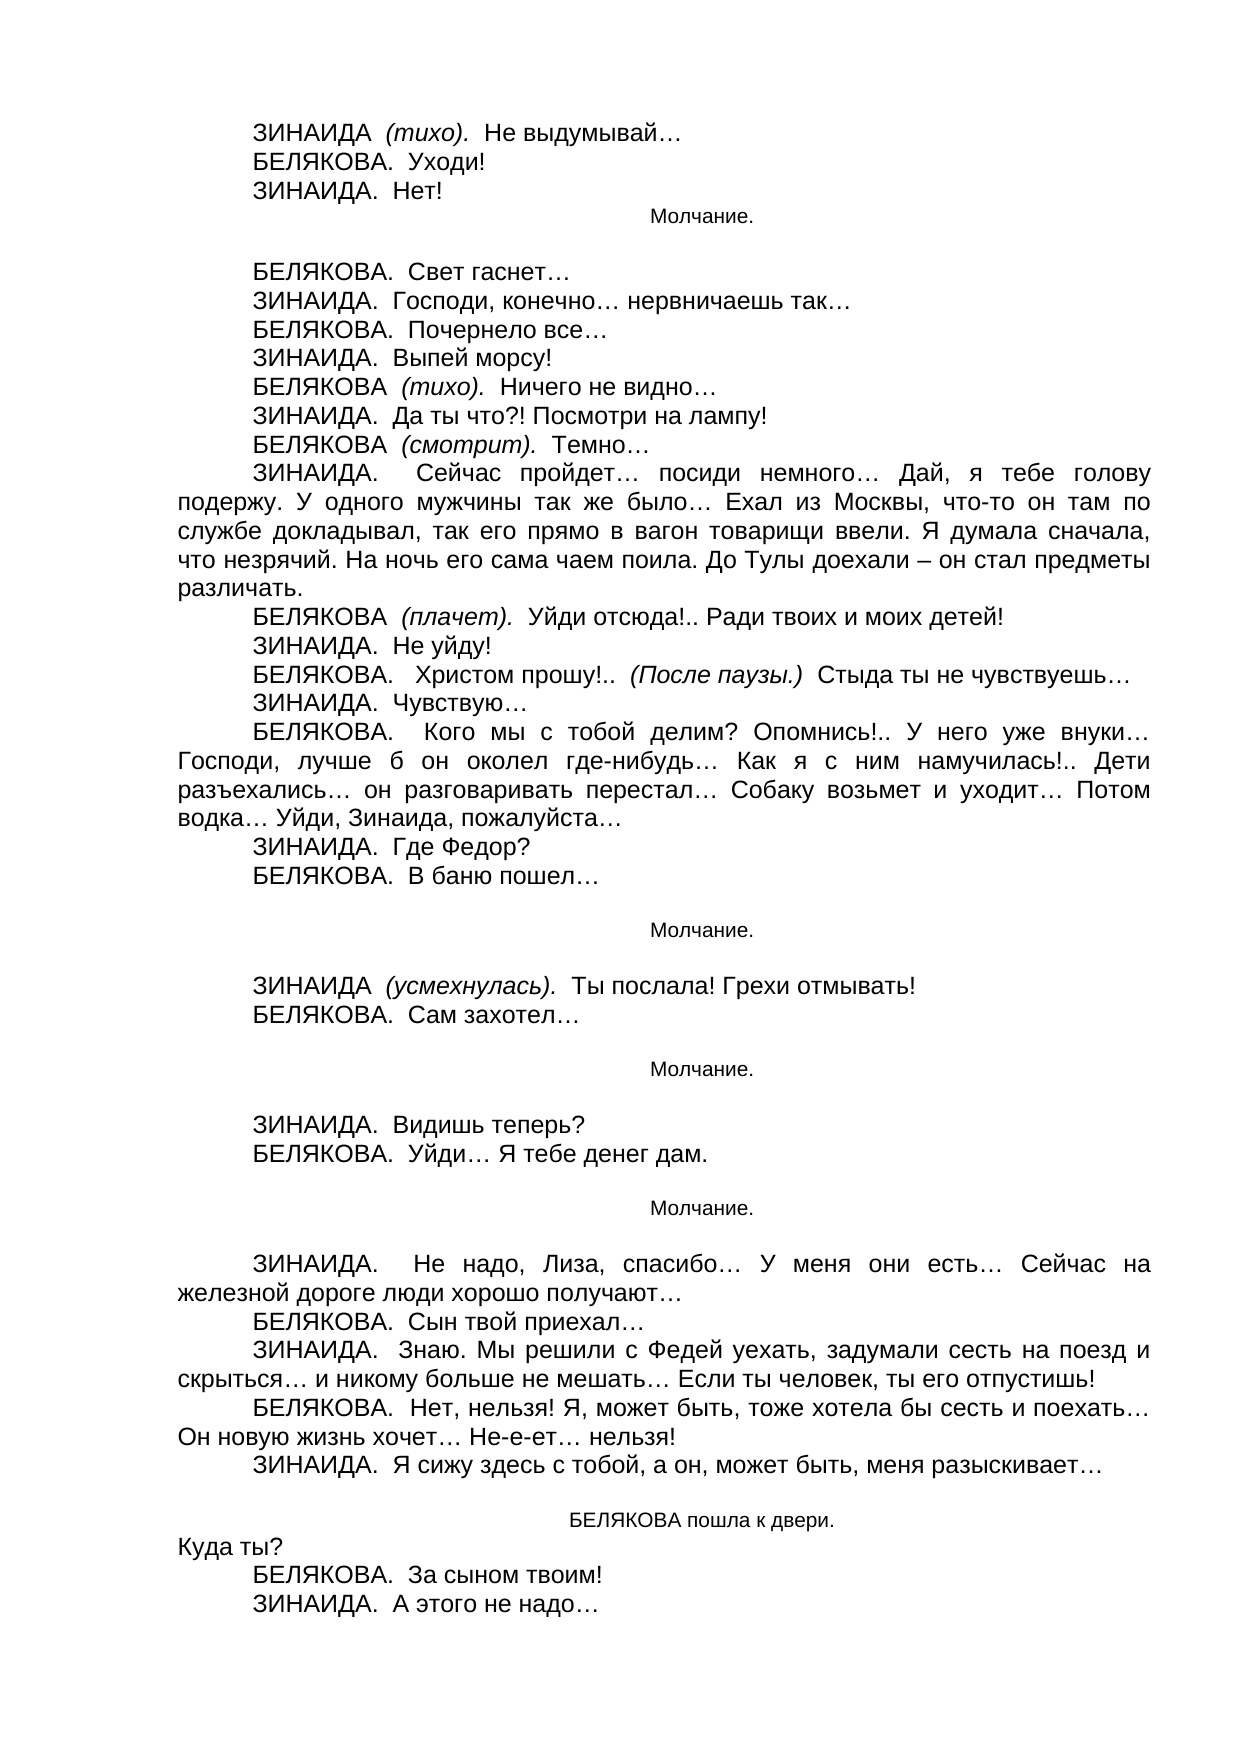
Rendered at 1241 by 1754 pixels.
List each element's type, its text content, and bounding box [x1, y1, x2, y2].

text ЗИНАИДА. Знаю. Мы решили с Федей уехать, задумали сесть на поезд и скрыться… и никому больше не мешать… Если ты человек, ты его отпустишь! [177, 1335, 1152, 1393]
text ЗИНАИДА. Да ты что?! Посмотри на лампу! [177, 401, 1152, 429]
text БЕЛЯКОВА (тихо). Ничего не видно… [177, 372, 1152, 401]
text Молчание. [177, 1057, 1152, 1081]
text БЕЛЯКОВА. Нет, нельзя! Я, может быть, тоже хотела бы сесть и поехать… Он новую жизнь хочет… Не-е-ет… нельзя! [177, 1393, 1152, 1450]
text БЕЛЯКОВА. Сам захотел… [177, 1000, 1152, 1028]
text БЕЛЯКОВА. Почернело все… [177, 314, 1152, 343]
text Молчание. [177, 918, 1152, 942]
text ЗИНАИДА. Чувствую… [177, 688, 1152, 717]
text ЗИНАИДА. Где Федор? [177, 832, 1152, 861]
text БЕЛЯКОВА. Уйди… Я тебе денег дам. [177, 1139, 1152, 1167]
text ЗИНАИДА. Господи, конечно… нервничаешь так… [177, 286, 1152, 314]
text БЕЛЯКОВА. Сын твой приехал… [177, 1306, 1152, 1335]
text ЗИНАИДА (усмехнулась). Ты послала! Грехи отмывать! [177, 971, 1152, 1000]
text Молчание. [177, 1196, 1152, 1220]
text ЗИНАИДА. Не уйду! [177, 631, 1152, 659]
text ЗИНАИДА (тихо). Не выдумывай… [177, 118, 1152, 147]
text Куда ты? [177, 1532, 1152, 1560]
text ЗИНАИДА. Выпей морсу! [177, 343, 1152, 372]
text ЗИНАИДА. Не надо, Лиза, спасибо… У меня они есть… Сейчас на железной дороге люди хорошо получают… [177, 1249, 1152, 1306]
text ЗИНАИДА. А этого не надо… [177, 1589, 1152, 1618]
text БЕЛЯКОВА. Уходи! [177, 147, 1152, 176]
text БЕЛЯКОВА. Свет гаснет… [177, 257, 1152, 286]
text ЗИНАИДА. Сейчас пройдет… посиди немного… Дай, я тебе голову подержу. У одного мужчины так же было… Ехал из Москвы, что-то он там по службе докладывал, так его прямо в вагон товарищи ввели. Я думала сначала, что незрячий. На ночь его сама чаем поила. До Тулы доехали – он стал предметы различать. [177, 458, 1152, 602]
text БЕЛЯКОВА пошла к двери. [177, 1508, 1152, 1532]
text БЕЛЯКОВА (смотрит). Темно… [177, 429, 1152, 458]
text БЕЛЯКОВА. За сыном твоим! [177, 1560, 1152, 1589]
text БЕЛЯКОВА. В баню пошел… [177, 861, 1152, 889]
text ЗИНАИДА. Нет! [177, 176, 1152, 204]
text ЗИНАИДА. Я сижу здесь с тобой, а он, может быть, меня разыскивает… [177, 1450, 1152, 1479]
text ЗИНАИДА. Видишь теперь? [177, 1110, 1152, 1139]
text БЕЛЯКОВА. Христом прошу!.. (После паузы.) Стыда ты не чувствуешь… [177, 659, 1152, 688]
text БЕЛЯКОВА. Кого мы с тобой делим? Опомнись!.. У него уже внуки… Господи, лучше б он околел где-нибудь… Как я с ним намучилась!.. Дети разъехались… он разговаривать перестал… Собаку возьмет и уходит… Потом водка… Уйди, Зинаида, пожалуйста… [177, 717, 1152, 832]
text Молчание. [177, 204, 1152, 228]
text БЕЛЯКОВА (плачет). Уйди отсюда!.. Ради твоих и моих детей! [177, 602, 1152, 631]
